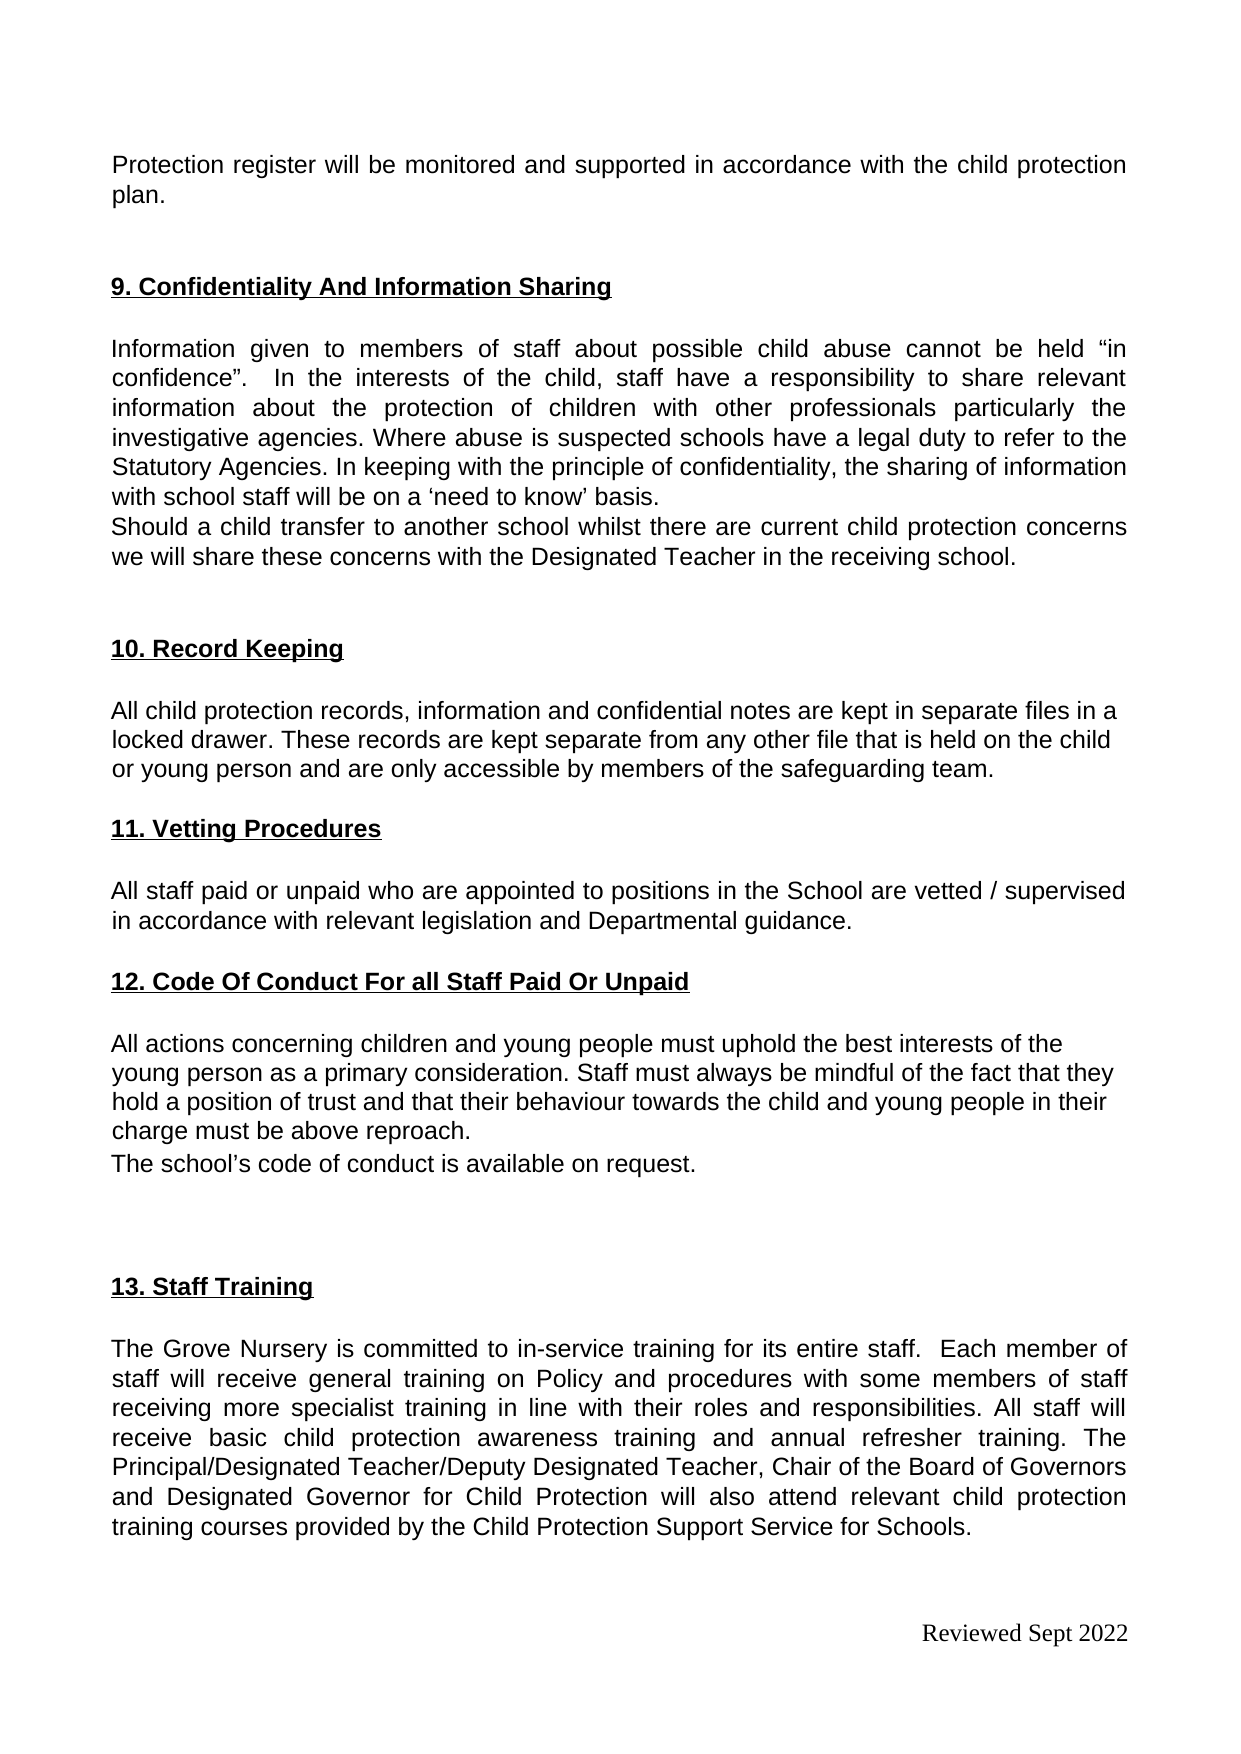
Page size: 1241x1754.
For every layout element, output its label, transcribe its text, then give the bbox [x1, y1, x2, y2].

text All child protection records, information and confidential notes are kept in separate files in a locked drawer. These records are kept separate from any other file that is held on the child or young person and are only accessible by members of the safeguarding team. [111, 696, 1129, 782]
text The Grove Nursery is committed to in-service training for its entire staff. Each member of staff will receive general training on Policy and procedures with some members of staff receiving more specialist training in line with their roles and responsibilities. All staff will receive basic child protection awareness training and annual refresher training. The Principal/Designated Teacher/Deputy Designated Teacher, Chair of the Board of Governors and Designated Governor for Child Protection will also attend relevant child protection training courses provided by the Child Protection Support Service for Schools. [111, 1334, 1129, 1540]
text All actions concerning children and young people must uphold the best interests of the young person as a primary consideration. Staff must always be mindful of the fact that they hold a position of trust and that their behaviour towards the child and young people in their charge must be above reproach. [111, 1029, 1129, 1144]
subtitle 9. Confidentiality And Information Sharing [111, 272, 1129, 301]
text Information given to members of staff about possible child abuse cannot be held “in confidence”. In the interests of the child, staff have a responsibility to share relevant information about the protection of children with other professionals particularly the investigative agencies. Where abuse is suspected schools have a legal duty to refer to the Statutory Agencies. In keeping with the principle of confidentiality, the sharing of information with school staff will be on a ‘need to know’ basis. [111, 334, 1129, 511]
text All staff paid or unpaid who are appointed to positions in the School are vetted / supervised in accordance with relevant legislation and Departmental guidance. [111, 876, 1129, 934]
subtitle 10. Record Keeping [111, 634, 1129, 662]
text Should a child transfer to another school whilst there are current child protection concerns we will share these concerns with the Designated Teacher in the receiving school. [111, 512, 1129, 570]
text The school’s code of conduct is available on request. [111, 1149, 1129, 1177]
subtitle 12. Code Of Conduct For all Staff Paid Or Unpaid [111, 967, 1129, 996]
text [111, 150, 1129, 208]
subtitle 13. Staff Training [111, 1272, 1129, 1301]
subtitle 11. Vetting Procedures [111, 814, 1129, 843]
